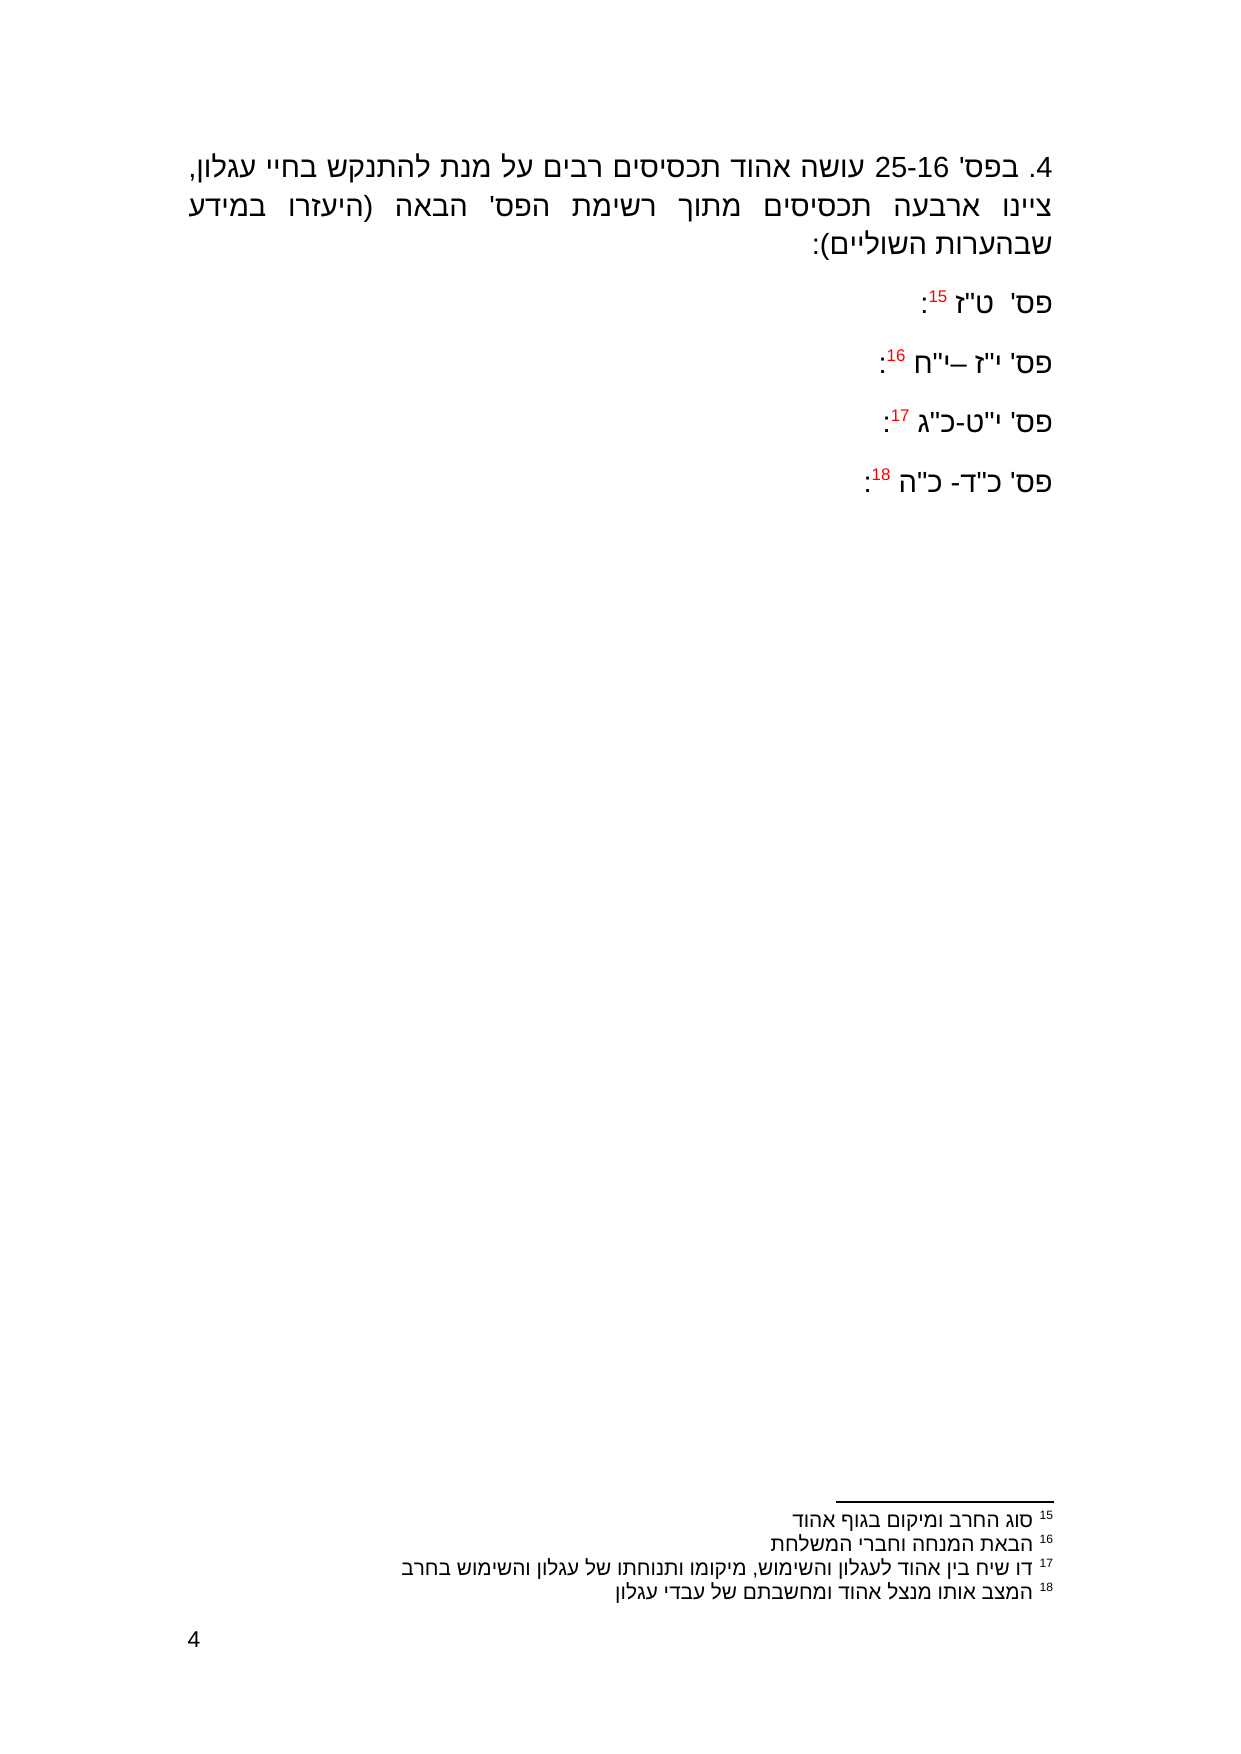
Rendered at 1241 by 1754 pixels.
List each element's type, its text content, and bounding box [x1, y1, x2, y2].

text פס' י"ט-כ"ג : [187, 405, 1053, 439]
text פס' ט"ז : [187, 286, 1053, 320]
text פס' כ"ד- כ"ה : [187, 464, 1053, 498]
text פס' י"ז –י"ח : [187, 346, 1053, 379]
text 4. בפס' 25-16 עושה אהוד תכסיסים רבים על מנת להתנקש בחיי עגלון, ציינו ארבעה תכסיסים מתוך רשימת הפס' הבאה (היעזרו במידע שבהערות השוליים): [187, 150, 1053, 261]
